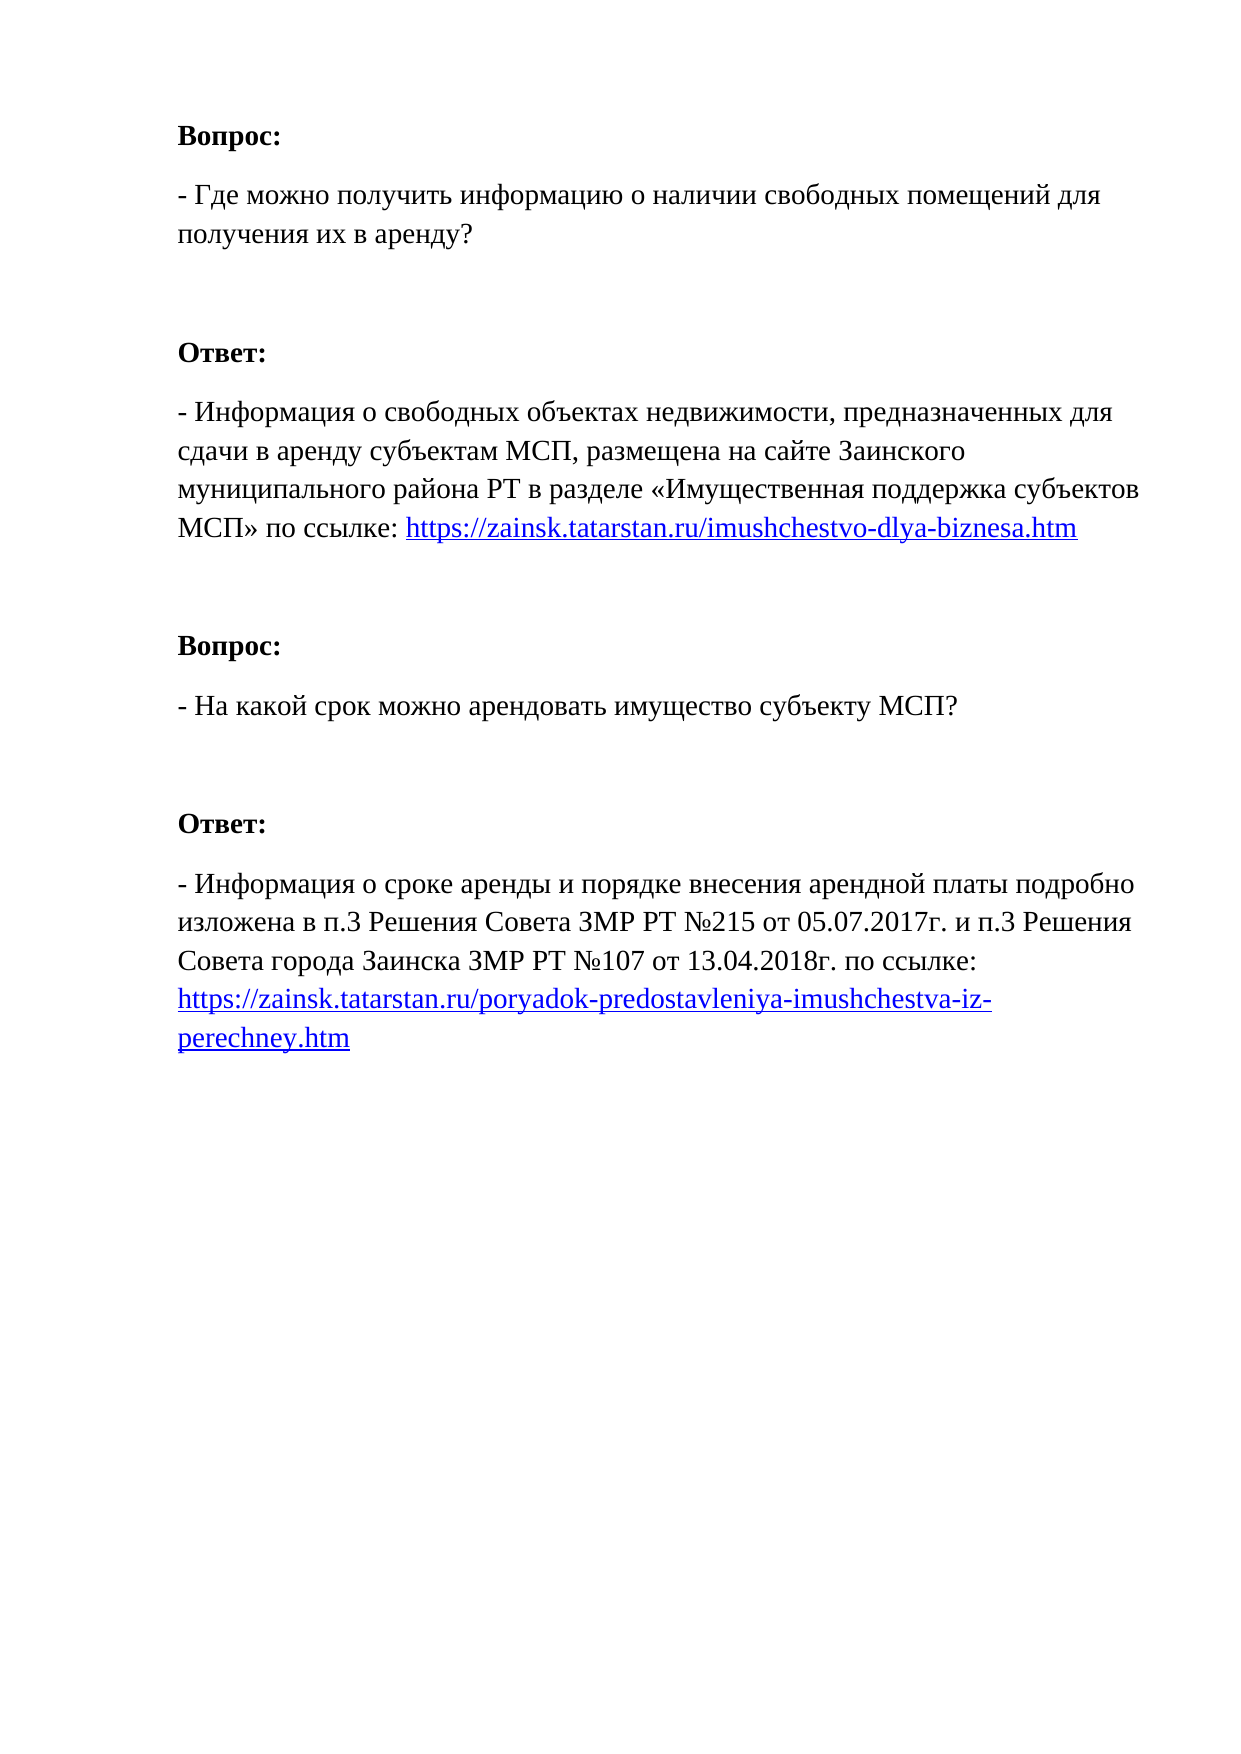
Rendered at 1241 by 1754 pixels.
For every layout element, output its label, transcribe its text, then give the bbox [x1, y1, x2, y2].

text Вопрос: [177, 118, 1152, 152]
text - На какой срок можно арендовать имущество субъекту МСП? [177, 688, 1152, 721]
text Ответ: [177, 335, 1152, 368]
text Вопрос: [177, 628, 1152, 662]
text - Информация о свободных объектах недвижимости, предназначенных для сдачи в аренду субъектам МСП, размещена на сайте Заинского муниципального района РТ в разделе «Имущественная поддержка субъектов МСП» по ссылке: https://zainsk.tatarstan.ru/imushchestvo-dlya-biznesa.htm [177, 394, 1152, 543]
text - Где можно получить информацию о наличии свободных помещений для получения их в аренду? [177, 177, 1152, 249]
text Ответ: [177, 807, 1152, 840]
text - Информация о сроке аренды и порядке внесения арендной платы подробно изложена в п.3 Решения Совета ЗМР РТ №215 от 05.07.2017г. и п.3 Решения Совета города Заинска ЗМР РТ №107 от 13.04.2018г. по ссылке: https://zainsk.tatarstan.ru/poryadok-predostavleniya-imushchestva-iz-perechney.htm [177, 866, 1152, 1054]
